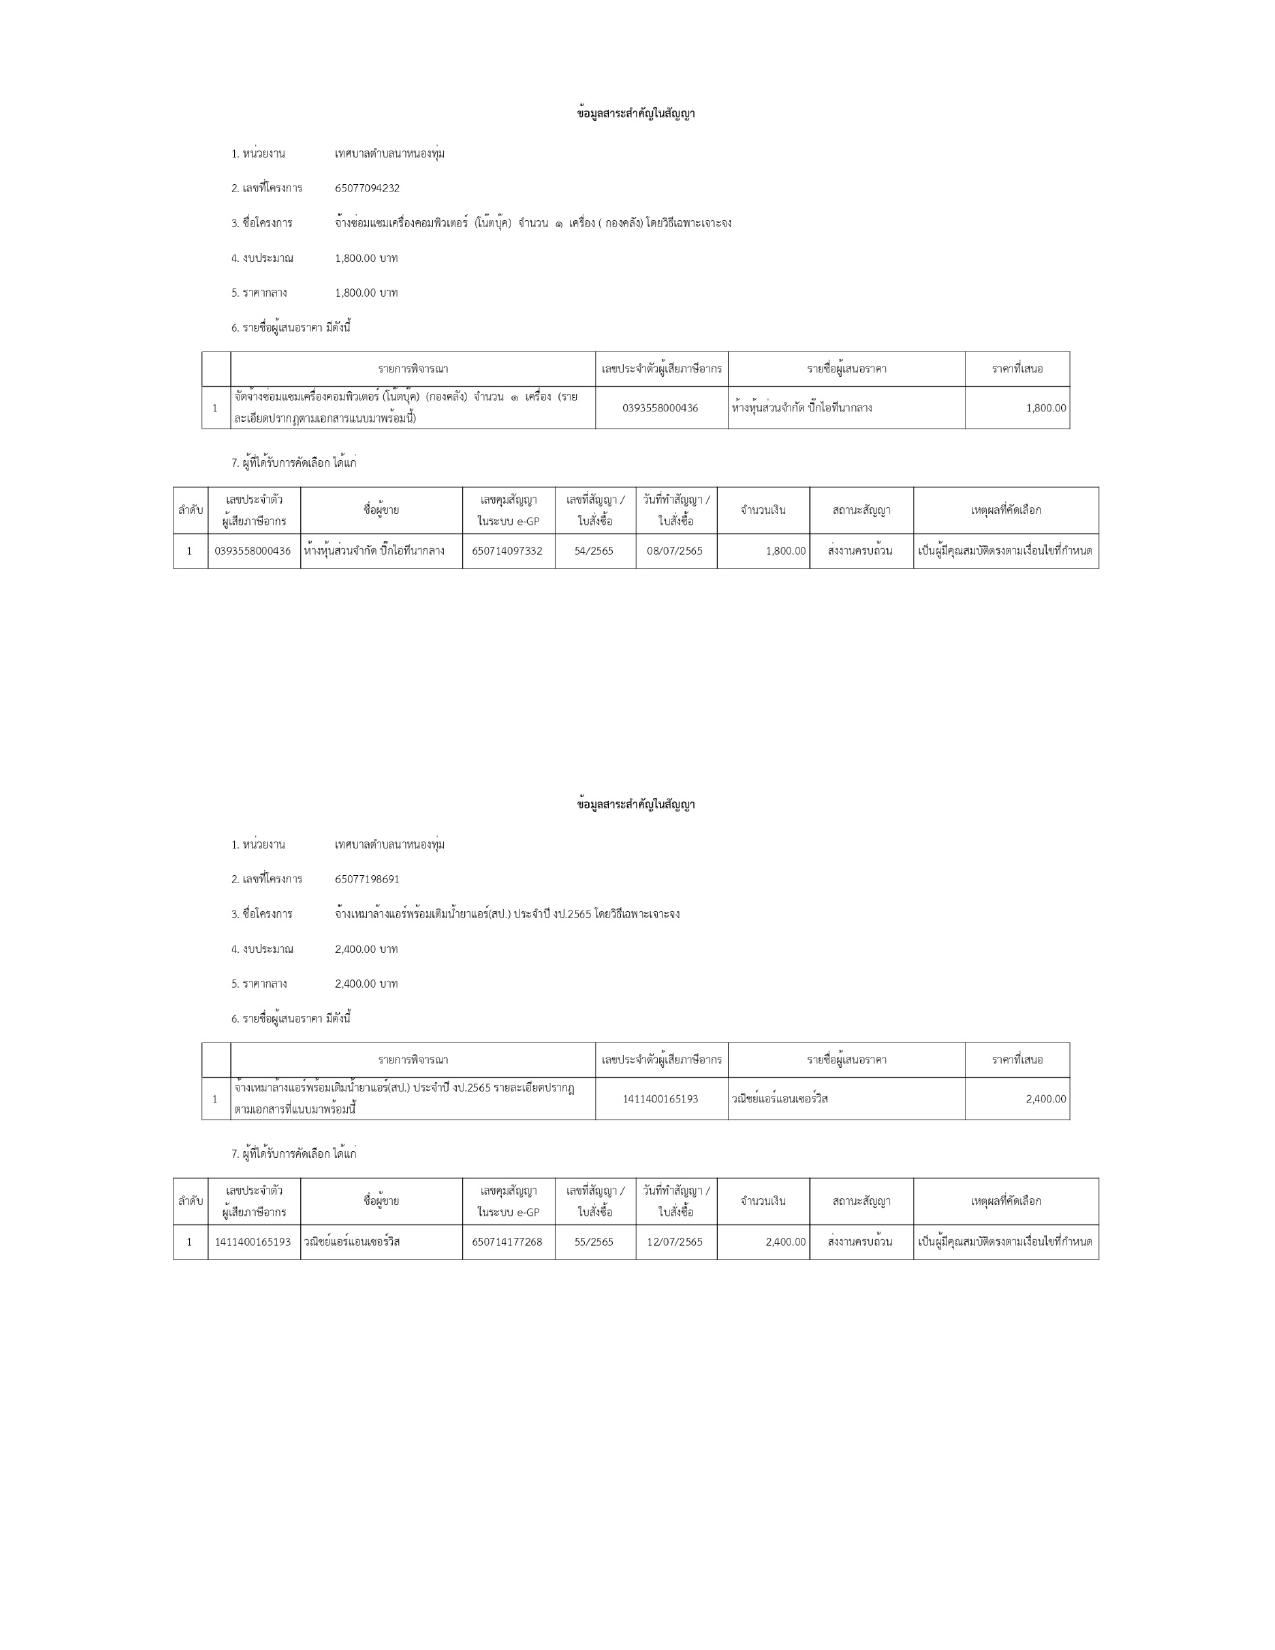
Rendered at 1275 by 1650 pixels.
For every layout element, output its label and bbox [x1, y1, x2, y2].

picture [150, 73, 1124, 763]
picture [150, 764, 1124, 1454]
